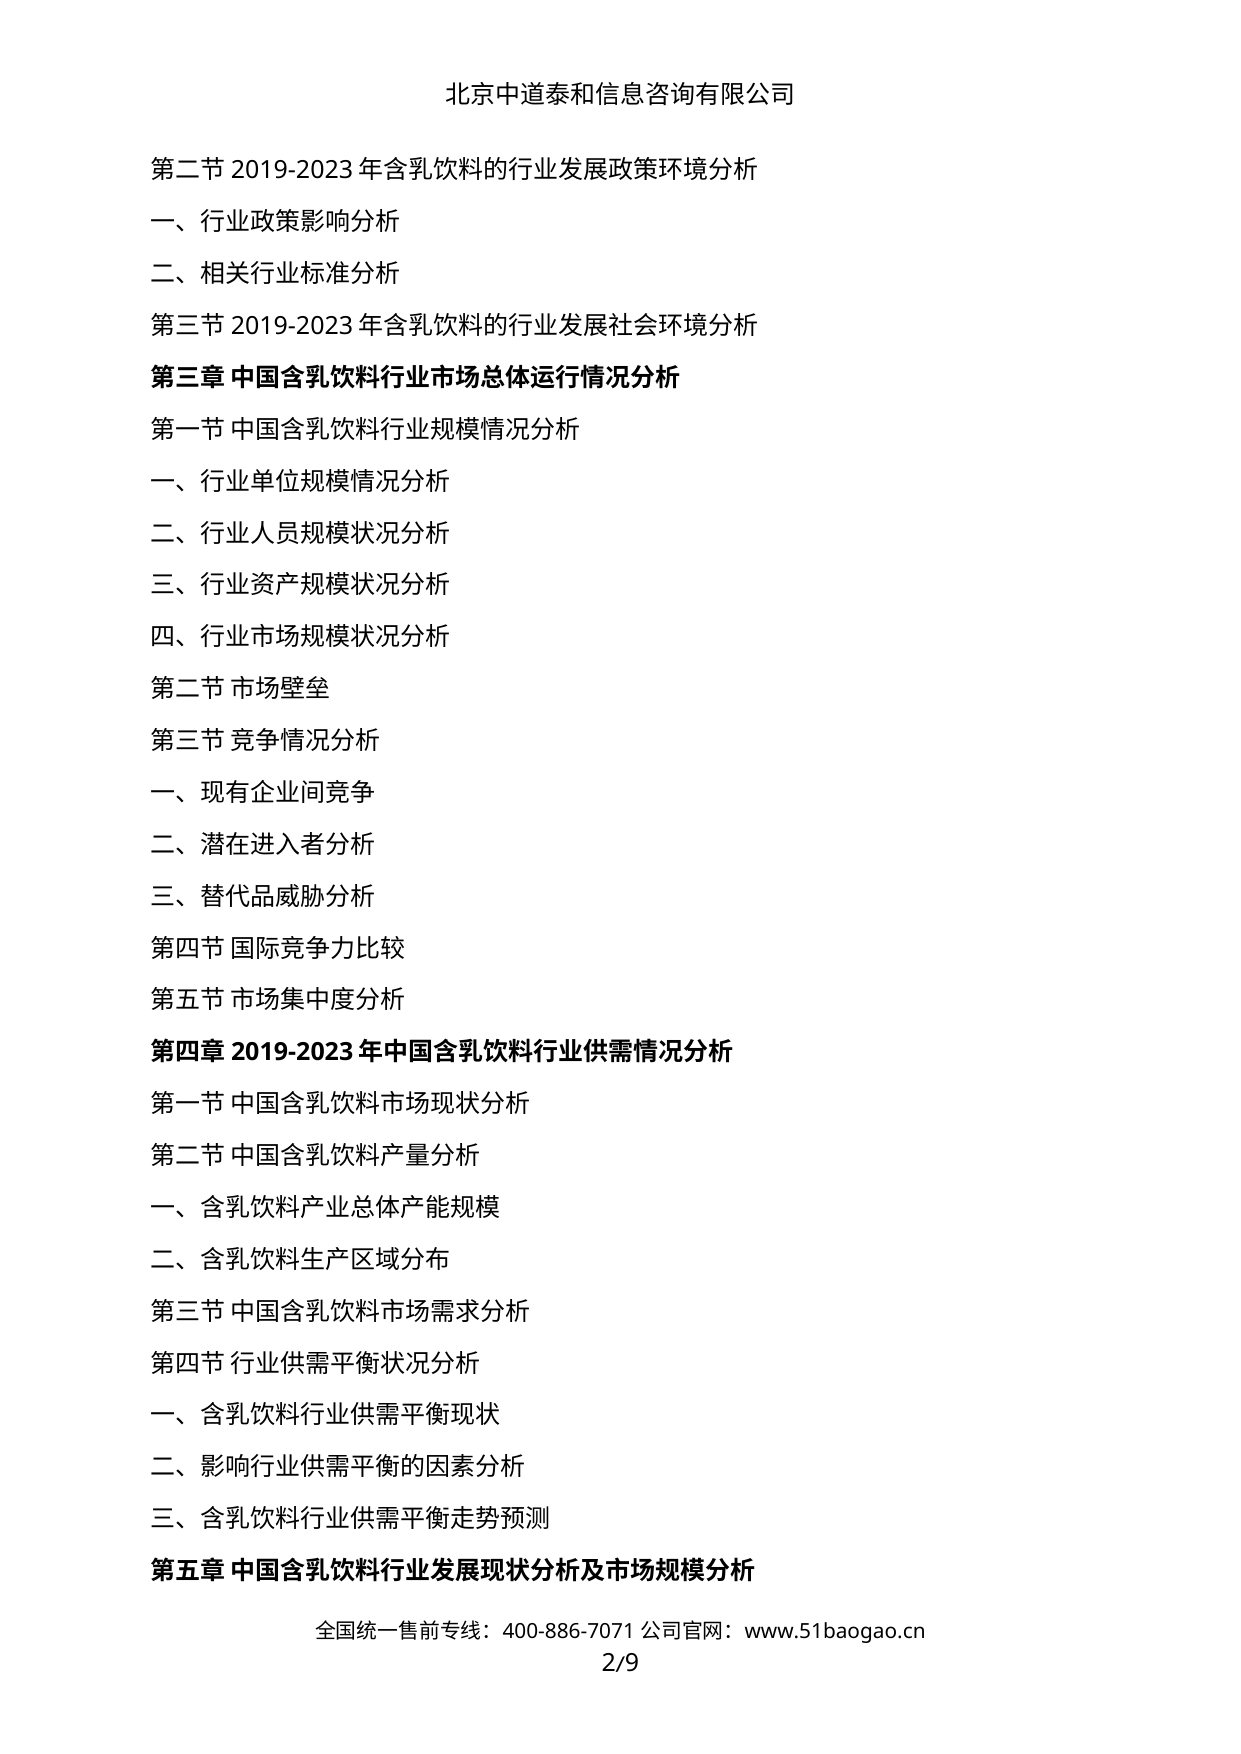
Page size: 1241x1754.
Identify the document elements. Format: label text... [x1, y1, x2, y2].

text 三、替代品威胁分析 [150, 876, 1090, 912]
text 第一节 中国含乳饮料行业规模情况分析 [150, 409, 1090, 446]
text 第五章 中国含乳饮料行业发展现状分析及市场规模分析 [150, 1551, 1090, 1587]
text 第三章 中国含乳饮料行业市场总体运行情况分析 [150, 357, 1090, 394]
text 一、含乳饮料行业供需平衡现状 [150, 1395, 1090, 1431]
text 二、相关行业标准分析 [150, 254, 1090, 290]
text 第三节 中国含乳饮料市场需求分析 [150, 1291, 1090, 1327]
text 第四节 行业供需平衡状况分析 [150, 1343, 1090, 1379]
text 一、行业政策影响分析 [150, 202, 1090, 238]
text 第二节 市场壁垒 [150, 669, 1090, 705]
text 四、行业市场规模状况分析 [150, 617, 1090, 653]
text 第三节 2019-2023年含乳饮料的行业发展社会环境分析 [150, 306, 1090, 342]
text 第五节 市场集中度分析 [150, 980, 1090, 1016]
text 二、潜在进入者分析 [150, 824, 1090, 861]
text 三、含乳饮料行业供需平衡走势预测 [150, 1499, 1090, 1535]
text 二、含乳饮料生产区域分布 [150, 1239, 1090, 1276]
text 第三节 竞争情况分析 [150, 721, 1090, 757]
text 三、行业资产规模状况分析 [150, 565, 1090, 601]
text 第四节 国际竞争力比较 [150, 928, 1090, 964]
text 第四章 2019-2023年中国含乳饮料行业供需情况分析 [150, 1032, 1090, 1068]
text 第二节 2019-2023年含乳饮料的行业发展政策环境分析 [150, 150, 1090, 186]
text 第一节 中国含乳饮料市场现状分析 [150, 1084, 1090, 1120]
text 一、现有企业间竞争 [150, 772, 1090, 809]
text 第二节 中国含乳饮料产量分析 [150, 1136, 1090, 1172]
text 二、影响行业供需平衡的因素分析 [150, 1447, 1090, 1483]
text 二、行业人员规模状况分析 [150, 513, 1090, 549]
text 一、含乳饮料产业总体产能规模 [150, 1187, 1090, 1224]
text 一、行业单位规模情况分析 [150, 461, 1090, 497]
